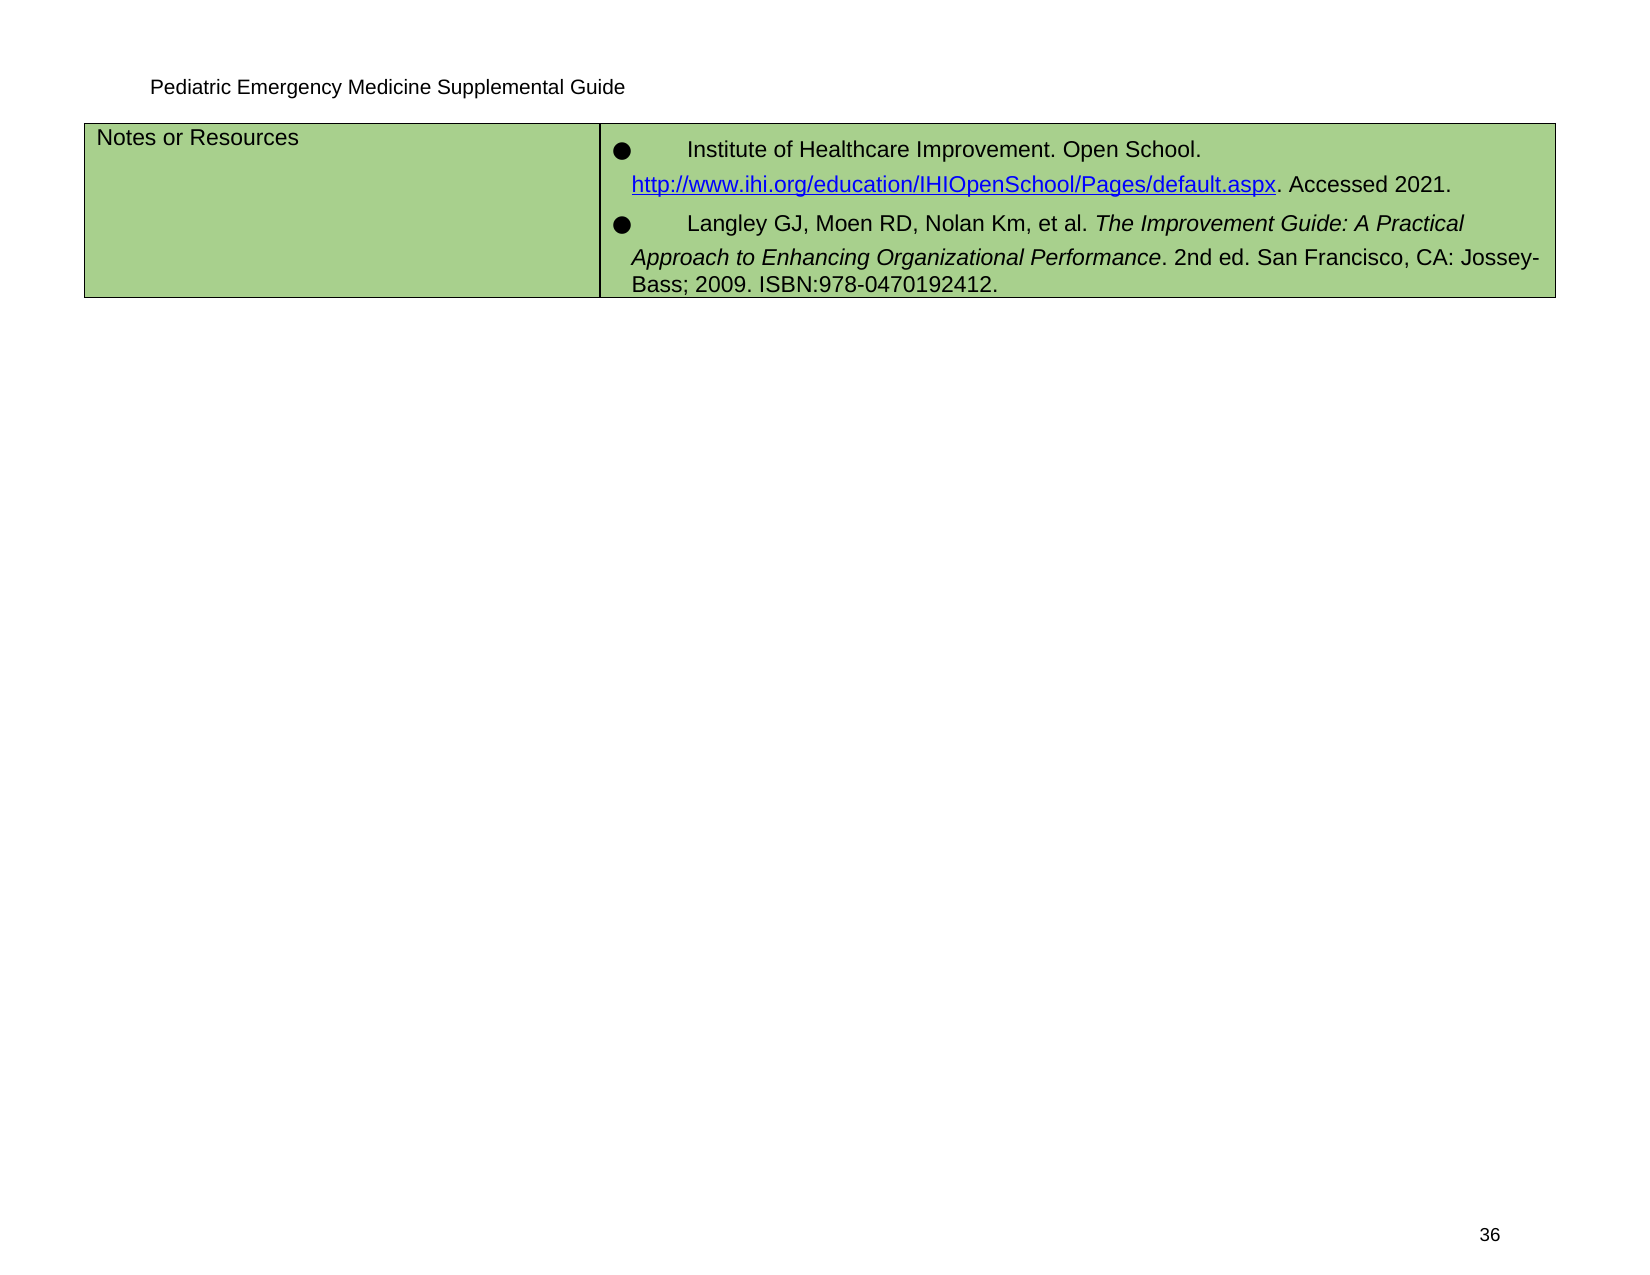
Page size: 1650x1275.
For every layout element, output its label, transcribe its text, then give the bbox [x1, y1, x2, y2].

table_cell Institute of Healthcare Improvement. Open School. http://www.ihi.org/education/IHIOpenSchool/Pages/default.aspx. Accessed 2021. Langley GJ, Moen RD, Nolan Km, et al. The Improvement Guide: A Practical Approach to Enhancing Organizational Performance. 2nd ed. San Francisco, CA: Jossey-Bass; 2009. ISBN:978-0470192412. [601, 124, 1555, 297]
table_cell Notes or Resources [85, 124, 599, 297]
